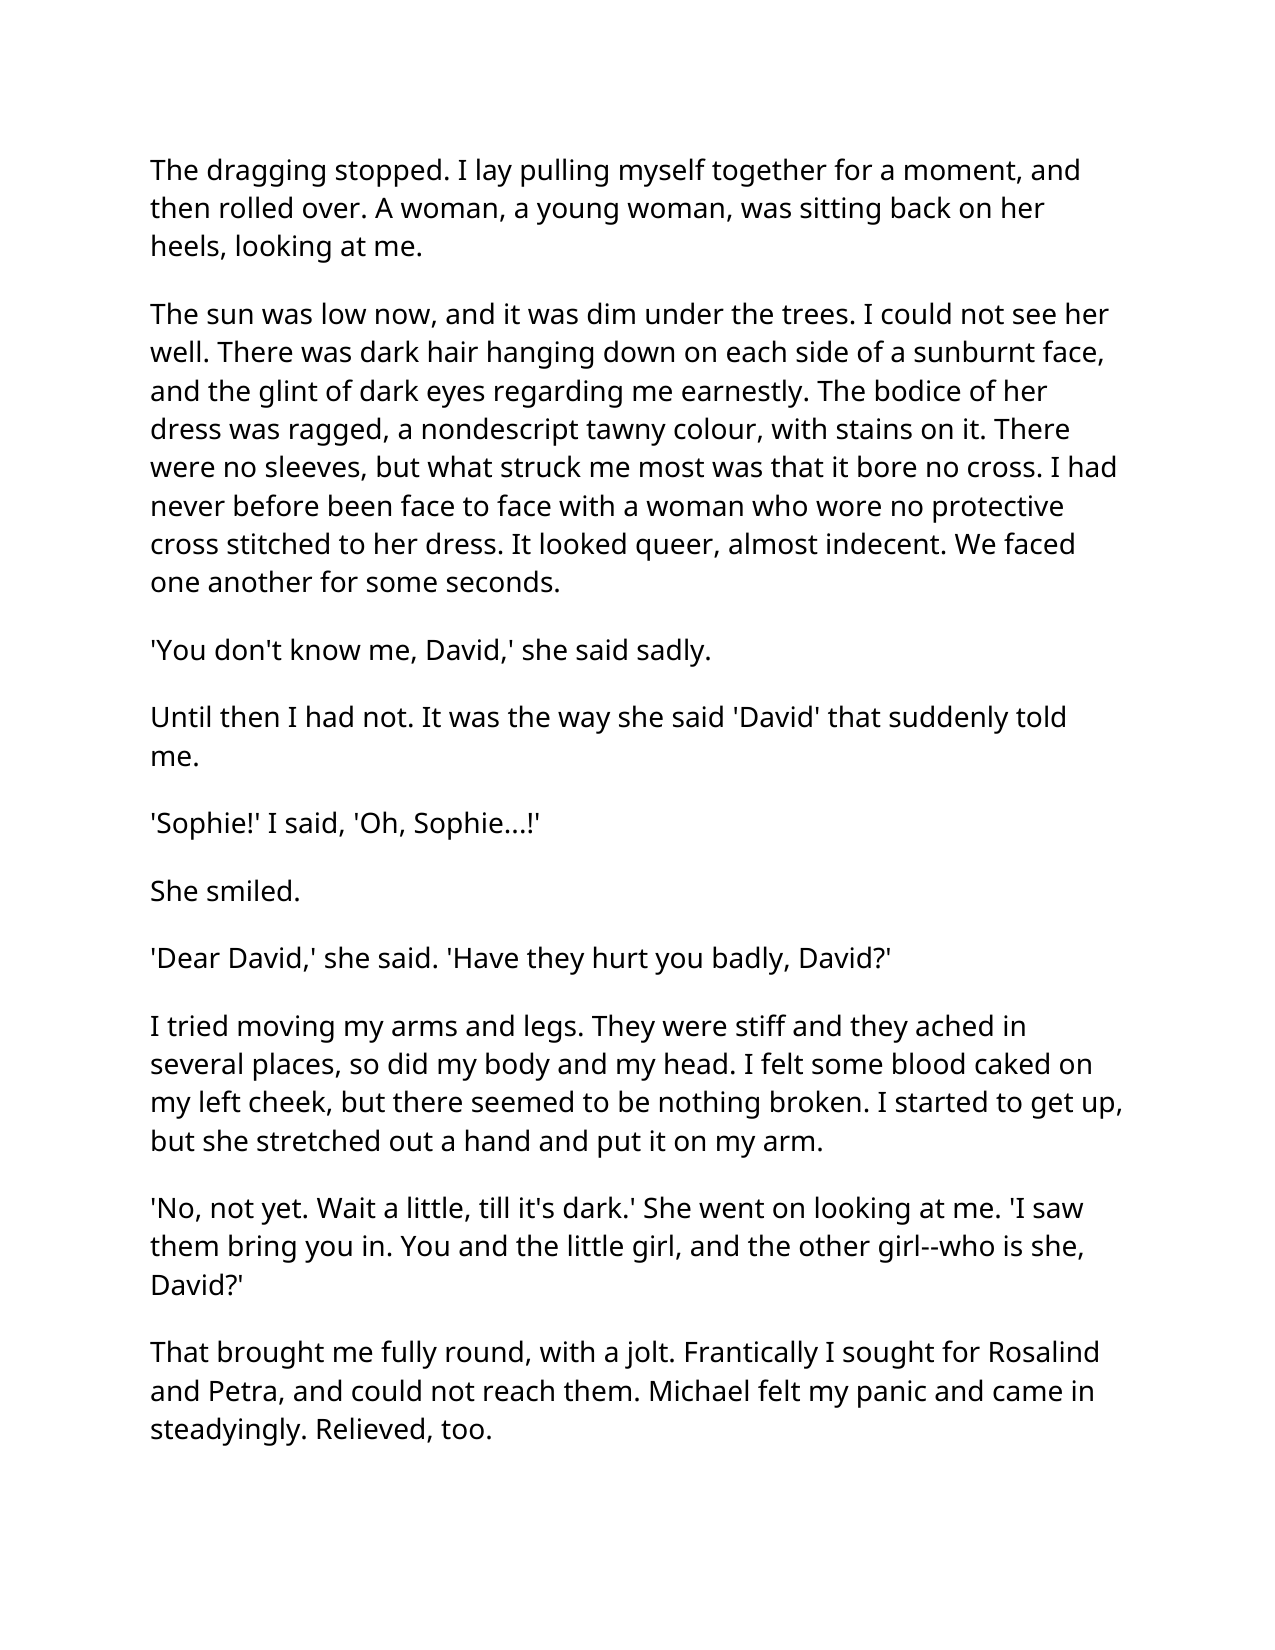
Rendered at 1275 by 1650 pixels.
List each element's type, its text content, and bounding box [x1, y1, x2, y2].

text Until then I had not. It was the way she said 'David' that suddenly told me. [150, 697, 1125, 774]
text I tried moving my arms and legs. They were stiff and they ached in several places, so did my body and my head. I felt some blood caked on my left cheek, but there seemed to be nothing broken. I started to get up, but she stretched out a hand and put it on my arm. [150, 1006, 1125, 1159]
text 'No, not yet. Wait a little, till it's dark.' She went on looking at me. 'I saw them bring you in. You and the little girl, and the other girl--who is she, David?' [150, 1188, 1125, 1303]
text That brought me fully round, with a jolt. Frantically I sought for Rosalind and Petra, and could not reach them. Michael felt my panic and came in steadyingly. Relieved, too. [150, 1332, 1125, 1447]
text 'You don't know me, David,' she said sadly. [150, 630, 1125, 668]
text 'Dear David,' she said. 'Have they hurt you badly, David?' [150, 938, 1125, 977]
text 'Sophie!' I said, 'Oh, Sophie...!' [150, 803, 1125, 842]
text She smiled. [150, 871, 1125, 909]
text The sun was low now, and it was dim under the trees. I could not see her well. There was dark hair hanging down on each side of a sunburnt face, and the glint of dark eyes regarding me earnestly. The bodice of her dress was ragged, a nondescript tawny colour, with stains on it. There were no sleeves, but what struck me most was that it bore no cross. I had never before been face to face with a woman who wore no protective cross stitched to her dress. It looked queer, almost indecent. We faced one another for some seconds. [150, 294, 1125, 601]
text The dragging stopped. I lay pulling myself together for a moment, and then rolled over. A woman, a young woman, was sitting back on her heels, looking at me. [150, 150, 1125, 265]
